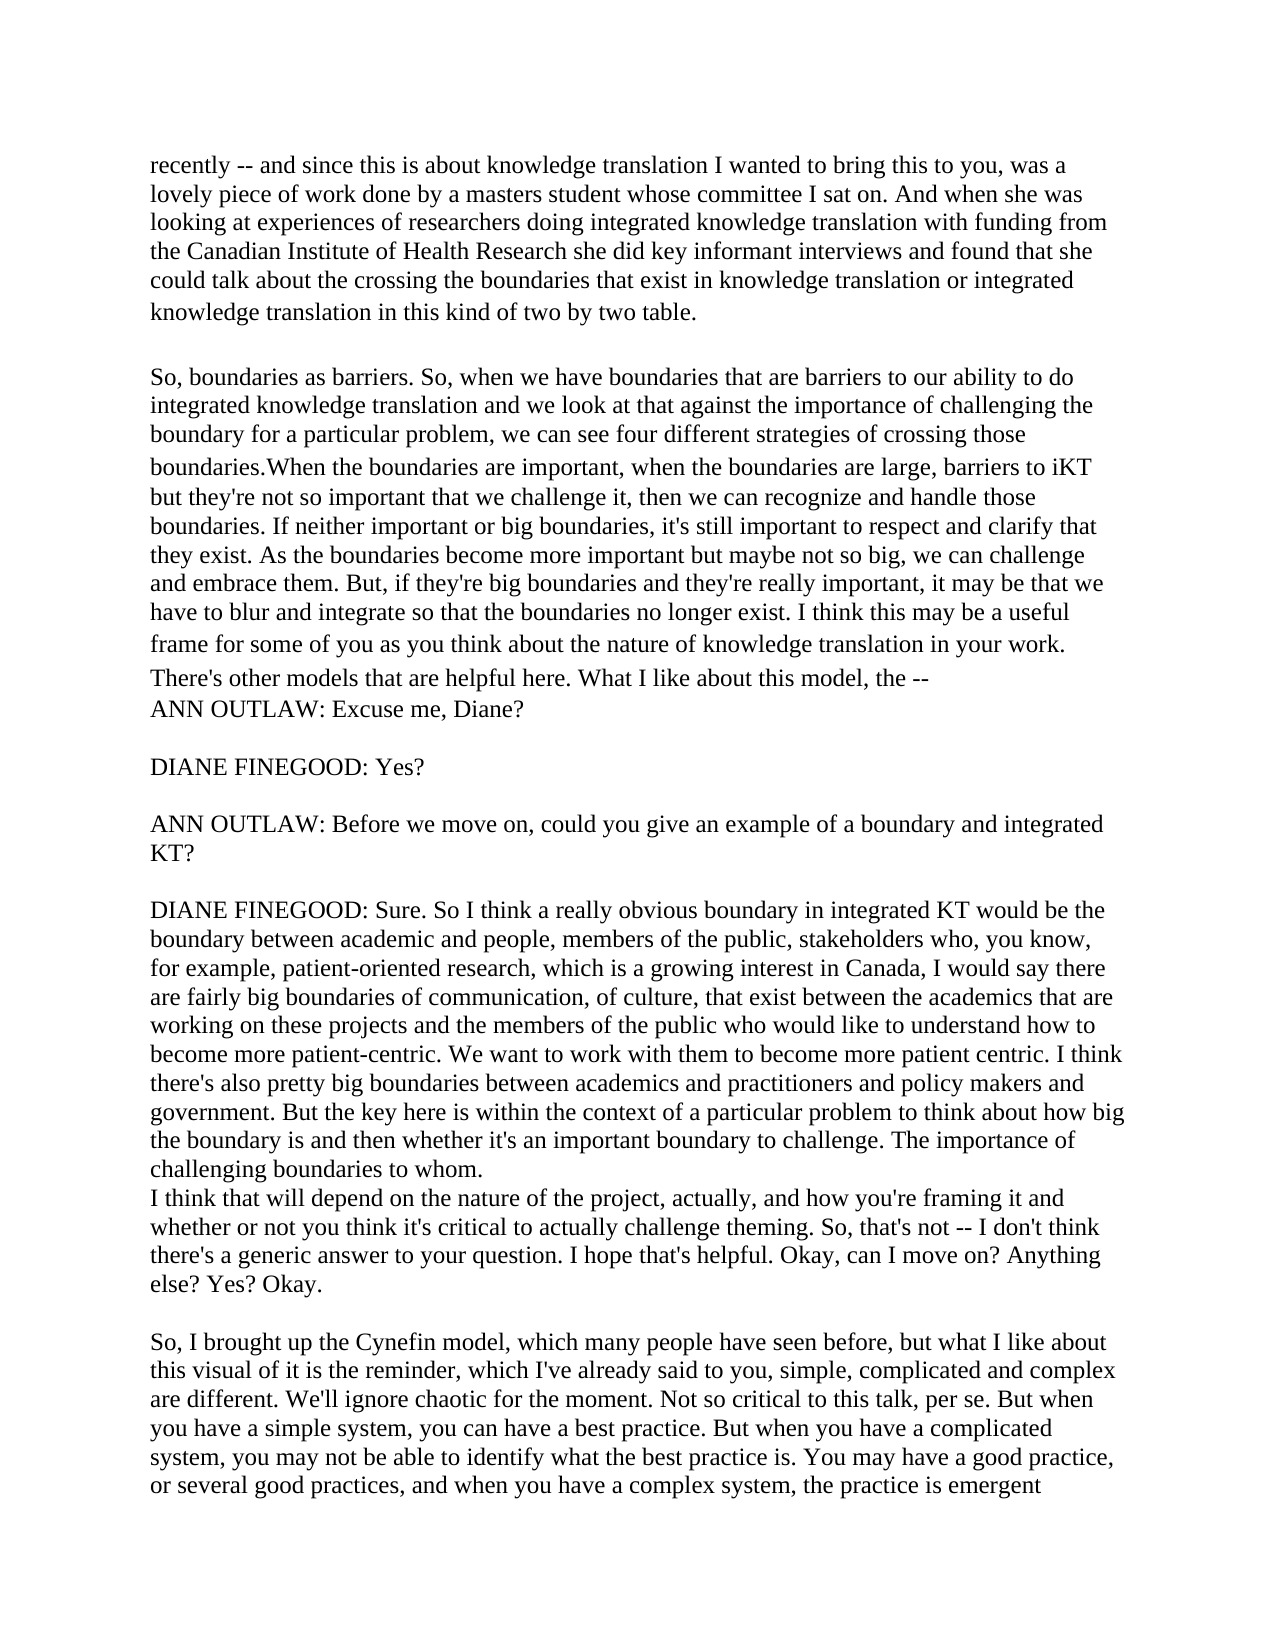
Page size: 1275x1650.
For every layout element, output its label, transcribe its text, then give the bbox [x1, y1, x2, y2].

text ANN OUTLAW: Before we move on, could you give an example of a boundary and integrated KT? [150, 809, 1125, 867]
text I think that will depend on the nature of the project, actually, and how you're framing it and whether or not you think it's critical to actually challenge theming. So, that's not -- I don't think there's a generic answer to your question. I hope that's helpful. Okay, can I move on? Anything else? Yes? Okay. [150, 1183, 1125, 1298]
text DIANE FINEGOOD: Sure. So I think a really obvious boundary in integrated KT would be the boundary between academic and people, members of the public, stakeholders who, you know, for example, patient-oriented research, which is a growing interest in Canada, I would say there are fairly big boundaries of communication, of culture, that exist between the academics that are working on these projects and the members of the public who would like to understand how to become more patient-centric. We want to work with them to become more patient centric. I think there's also pretty big boundaries between academics and practitioners and policy makers and government. But the key here is within the context of a particular problem to think about how big the boundary is and then whether it's an important boundary to challenge. The importance of challenging boundaries to whom. [150, 895, 1125, 1183]
text DIANE FINEGOOD: Yes? [150, 752, 1125, 780]
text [150, 1327, 1125, 1499]
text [150, 150, 1125, 328]
text So, boundaries as barriers. So, when we have boundaries that are barriers to our ability to do integrated knowledge translation and we look at that against the importance of challenging the boundary for a particular problem, we can see four different strategies of crossing those boundaries. When the boundaries are important, when the boundaries are large, barriers to iKT but they're not so important that we challenge it, then we can recognize and handle those boundaries. If neither important or big boundaries, it's still important to respect and clarify that they exist. As the boundaries become more important but maybe not so big, we can challenge and embrace them. But, if they're big boundaries and they're really important, it may be that we have to blur and integrate so that the boundaries no longer exist. I think this may be a useful frame for some of you as you think about the nature of knowledge translation in your work. There's other models that are helpful here. What I like about this model, the -- [150, 362, 1125, 694]
text ANN OUTLAW: Excuse me, Diane? [150, 694, 1125, 723]
